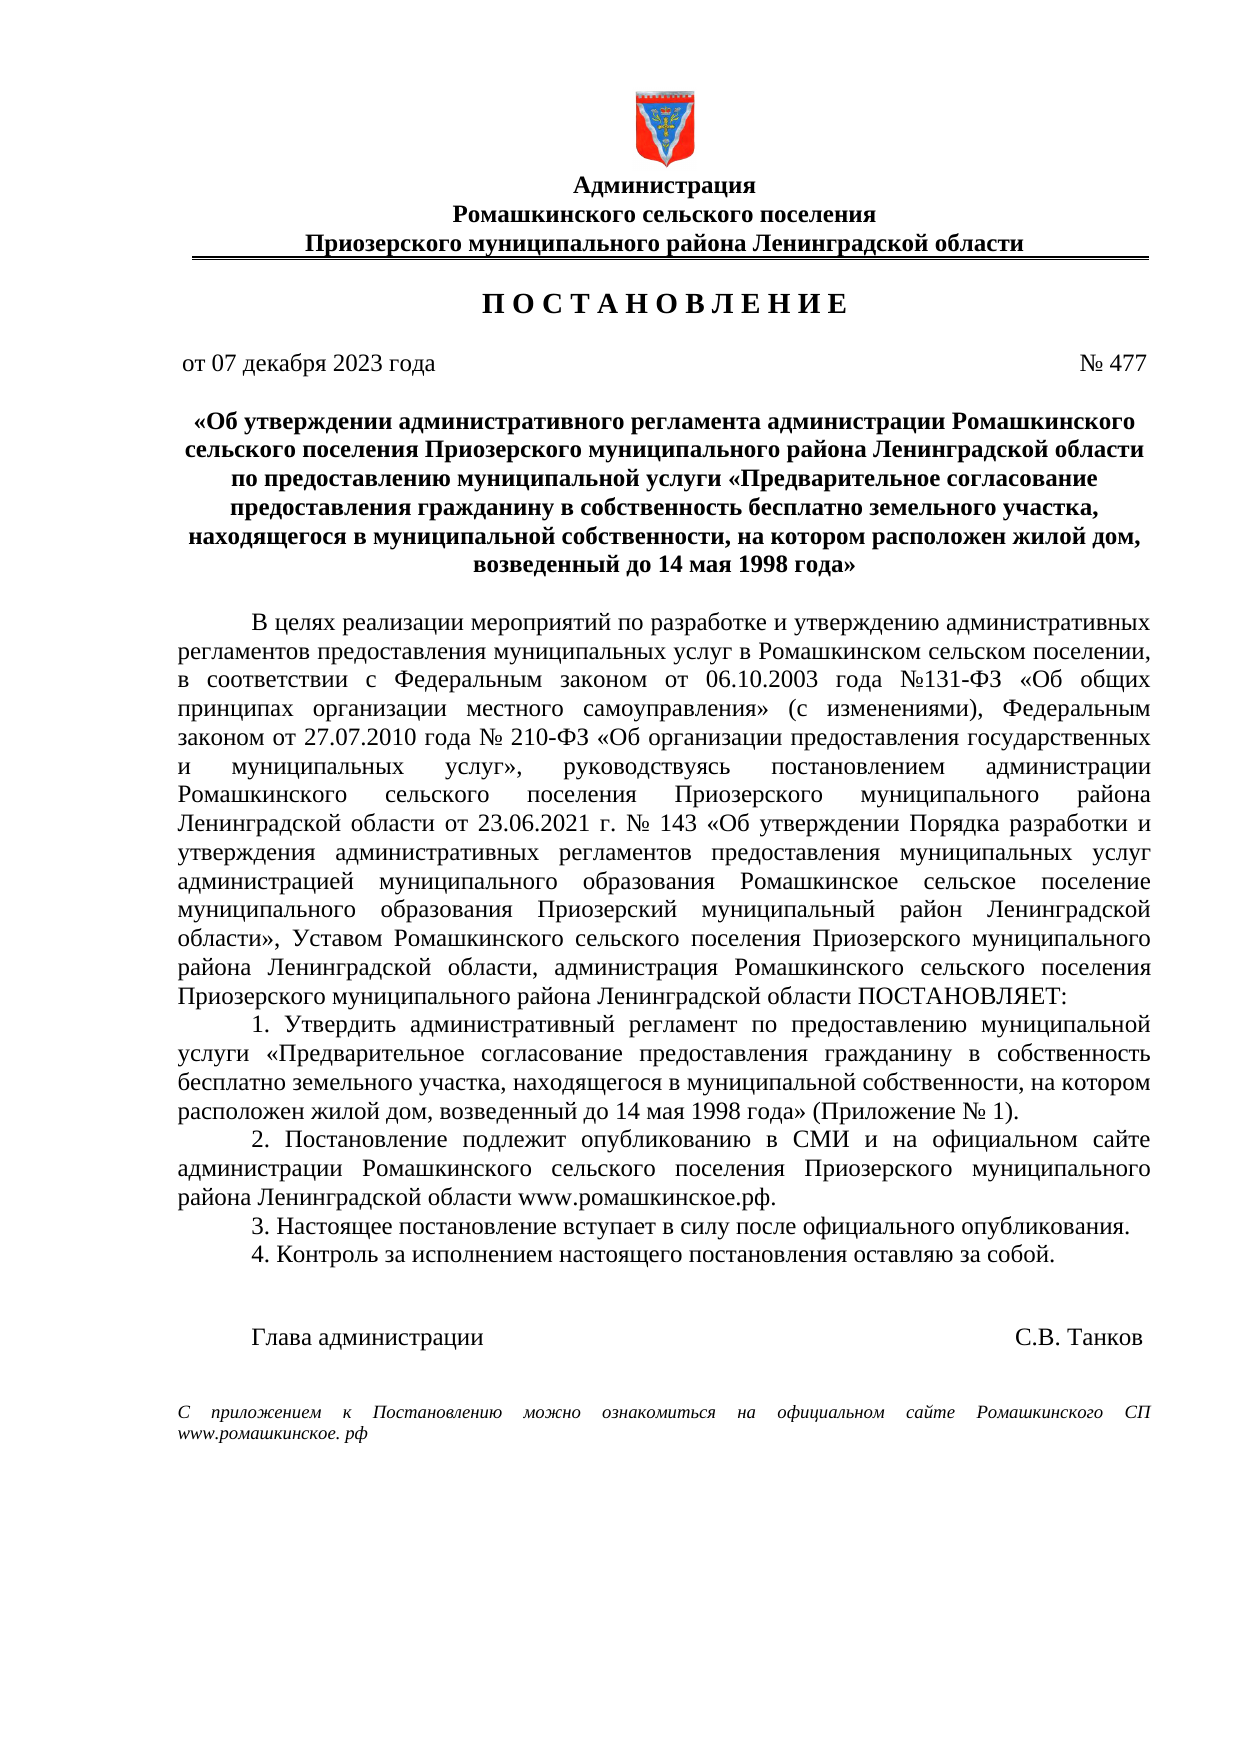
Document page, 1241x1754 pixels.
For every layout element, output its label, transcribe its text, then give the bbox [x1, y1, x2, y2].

text 3. Настоящее постановление вступает в силу после официального опубликования. [177, 1211, 1152, 1239]
text Глава администрации С.В. Танков [177, 1326, 1152, 1351]
text 1. Утвердить административный регламент по предоставлению муниципальной услуги «Предварительное согласование предоставления гражданину в собственность бесплатно земельного участка, находящегося в муниципальной собственности, на котором расположен жилой дом, возведенный до 14 мая 1998 года» (Приложение № 1). [177, 1009, 1152, 1124]
text от 07 декабря 2023 года № 477 [177, 348, 1152, 377]
table_header [192, 260, 1148, 267]
text 2. Постановление подлежит опубликованию в СМИ и на официальном сайте администрации Ромашкинского сельского поселения Приозерского муниципального района Ленинградской области www.ромашкинское.рф. [177, 1124, 1152, 1211]
text П О С Т А Н О В Л Е Н И Е [177, 286, 1152, 319]
text Приозерского муниципального района Ленинградской области [177, 228, 1152, 256]
text В целях реализации мероприятий по разработке и утверждению административных регламентов предоставления муниципальных услуг в Ромашкинском сельском поселении, в соответствии с Федеральным законом от 06.10.2003 года №131-ФЗ «Об общих принципах организации местного самоуправления» (с изменениями), Федеральным законом от 27.07.2010 года № 210-ФЗ «Об организации предоставления государственных и муниципальных услуг», руководствуясь постановлением администрации Ромашкинского сельского поселения Приозерского муниципального района Ленинградской области от 23.06.2021 г. № 143 «Об утверждении Порядка разработки и утверждения административных регламентов предоставления муниципальных услуг администрацией муниципального образования Ромашкинское сельское поселение муниципального образования Приозерский муниципальный район Ленинградской области», Уставом Ромашкинского сельского поселения Приозерского муниципального района Ленинградской области, администрация Ромашкинского сельского поселения Приозерского муниципального района Ленинградской области ПОСТАНОВЛЯЕТ: [177, 607, 1152, 1009]
text Ромашкинского сельского поселения [177, 199, 1152, 228]
text Администрация [177, 170, 1152, 199]
text С приложением к Постановлению можно ознакомиться на официальном сайте Ромашкинского СП www.ромашкинское. рф [177, 1401, 1152, 1444]
text 4. Контроль за исполнением настоящего постановления оставляю за собой. [177, 1239, 1152, 1268]
text «Об утверждении административного регламента администрации Ромашкинского сельского поселения Приозерского муниципального района Ленинградской области по предоставлению муниципальной услуги «Предварительное согласование предоставления гражданину в собственность бесплатно земельного участка, находящегося в муниципальной собственности, на котором расположен жилой дом, возведенный до 14 мая 1998 года» [177, 406, 1152, 578]
